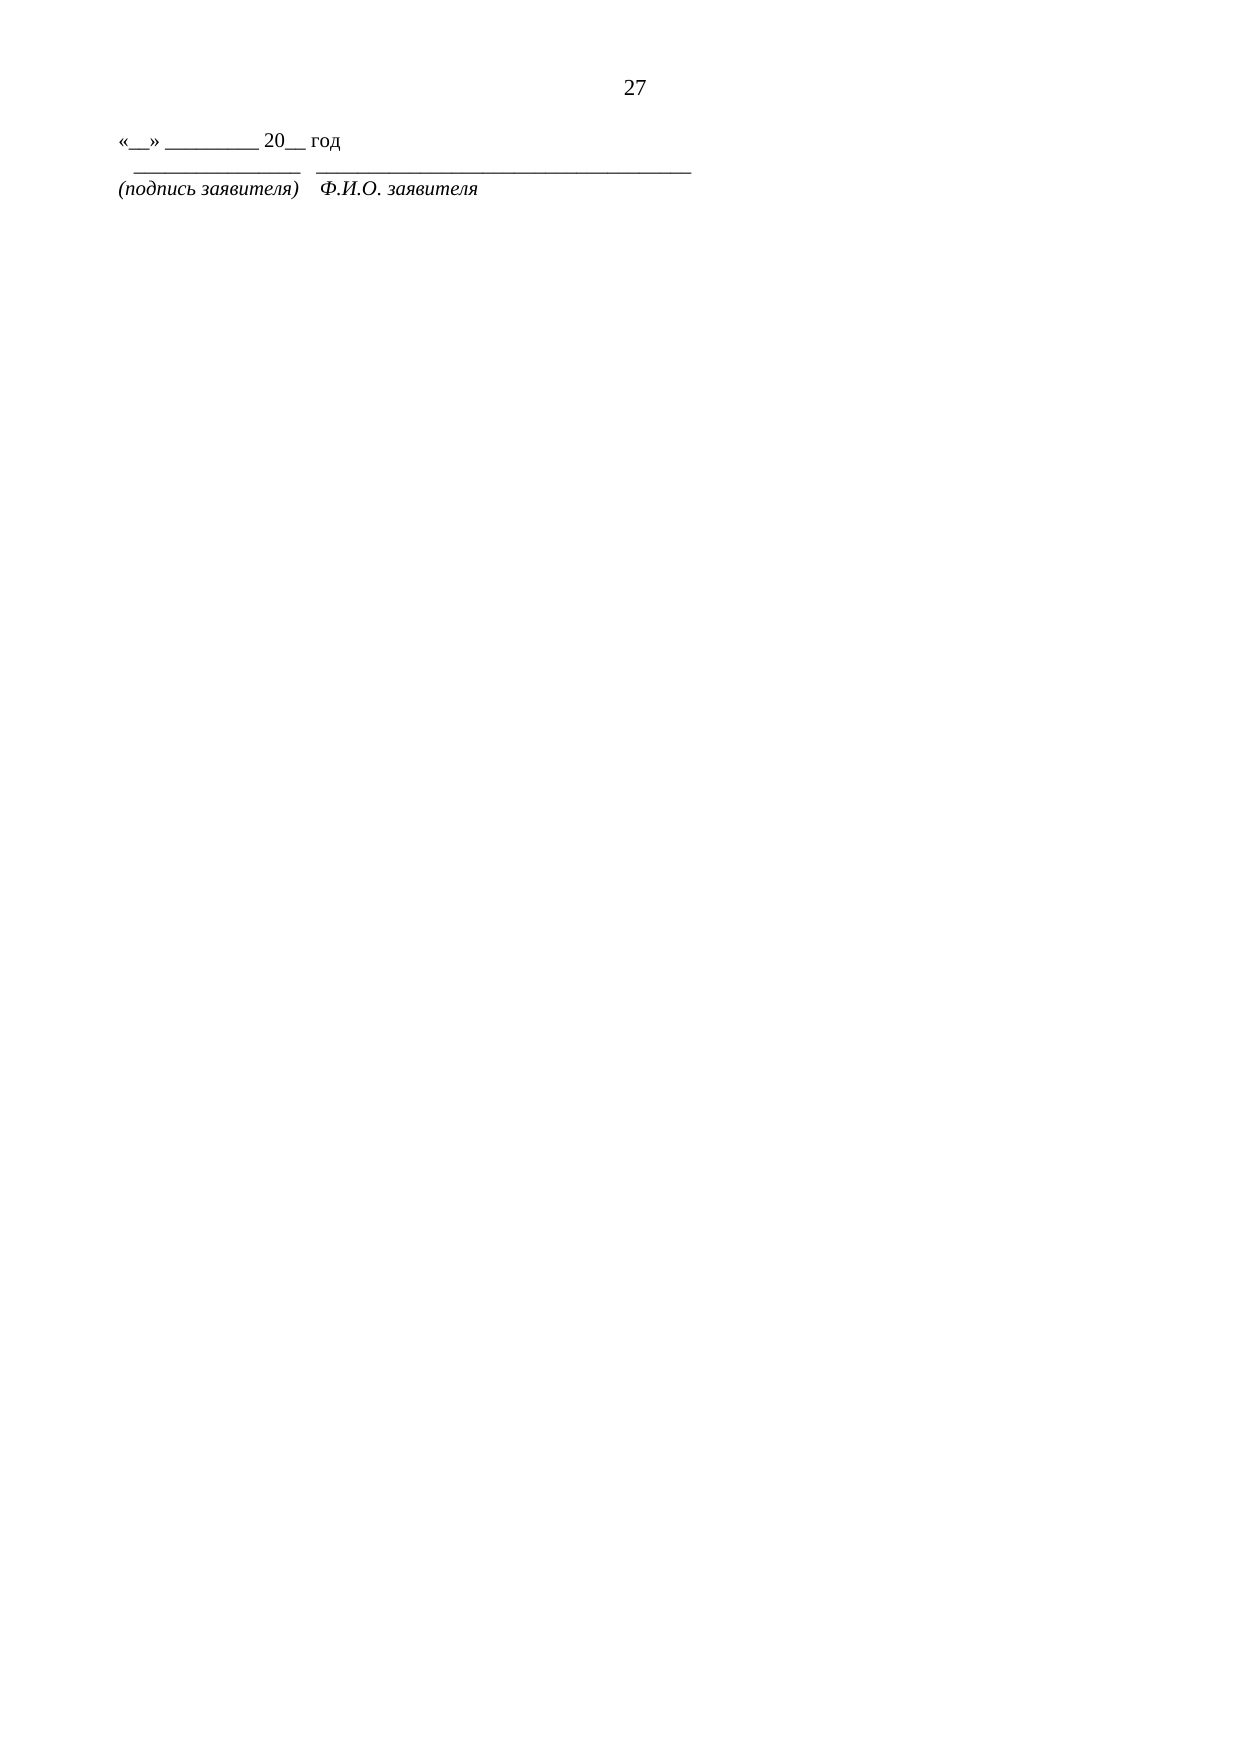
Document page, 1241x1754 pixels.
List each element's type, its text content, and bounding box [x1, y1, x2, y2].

text (подпись заявителя) Ф.И.О. заявителя [118, 176, 1152, 200]
text ________________ ____________________________________ [118, 152, 1152, 176]
text «__» _________ 20__ год [118, 128, 1152, 152]
